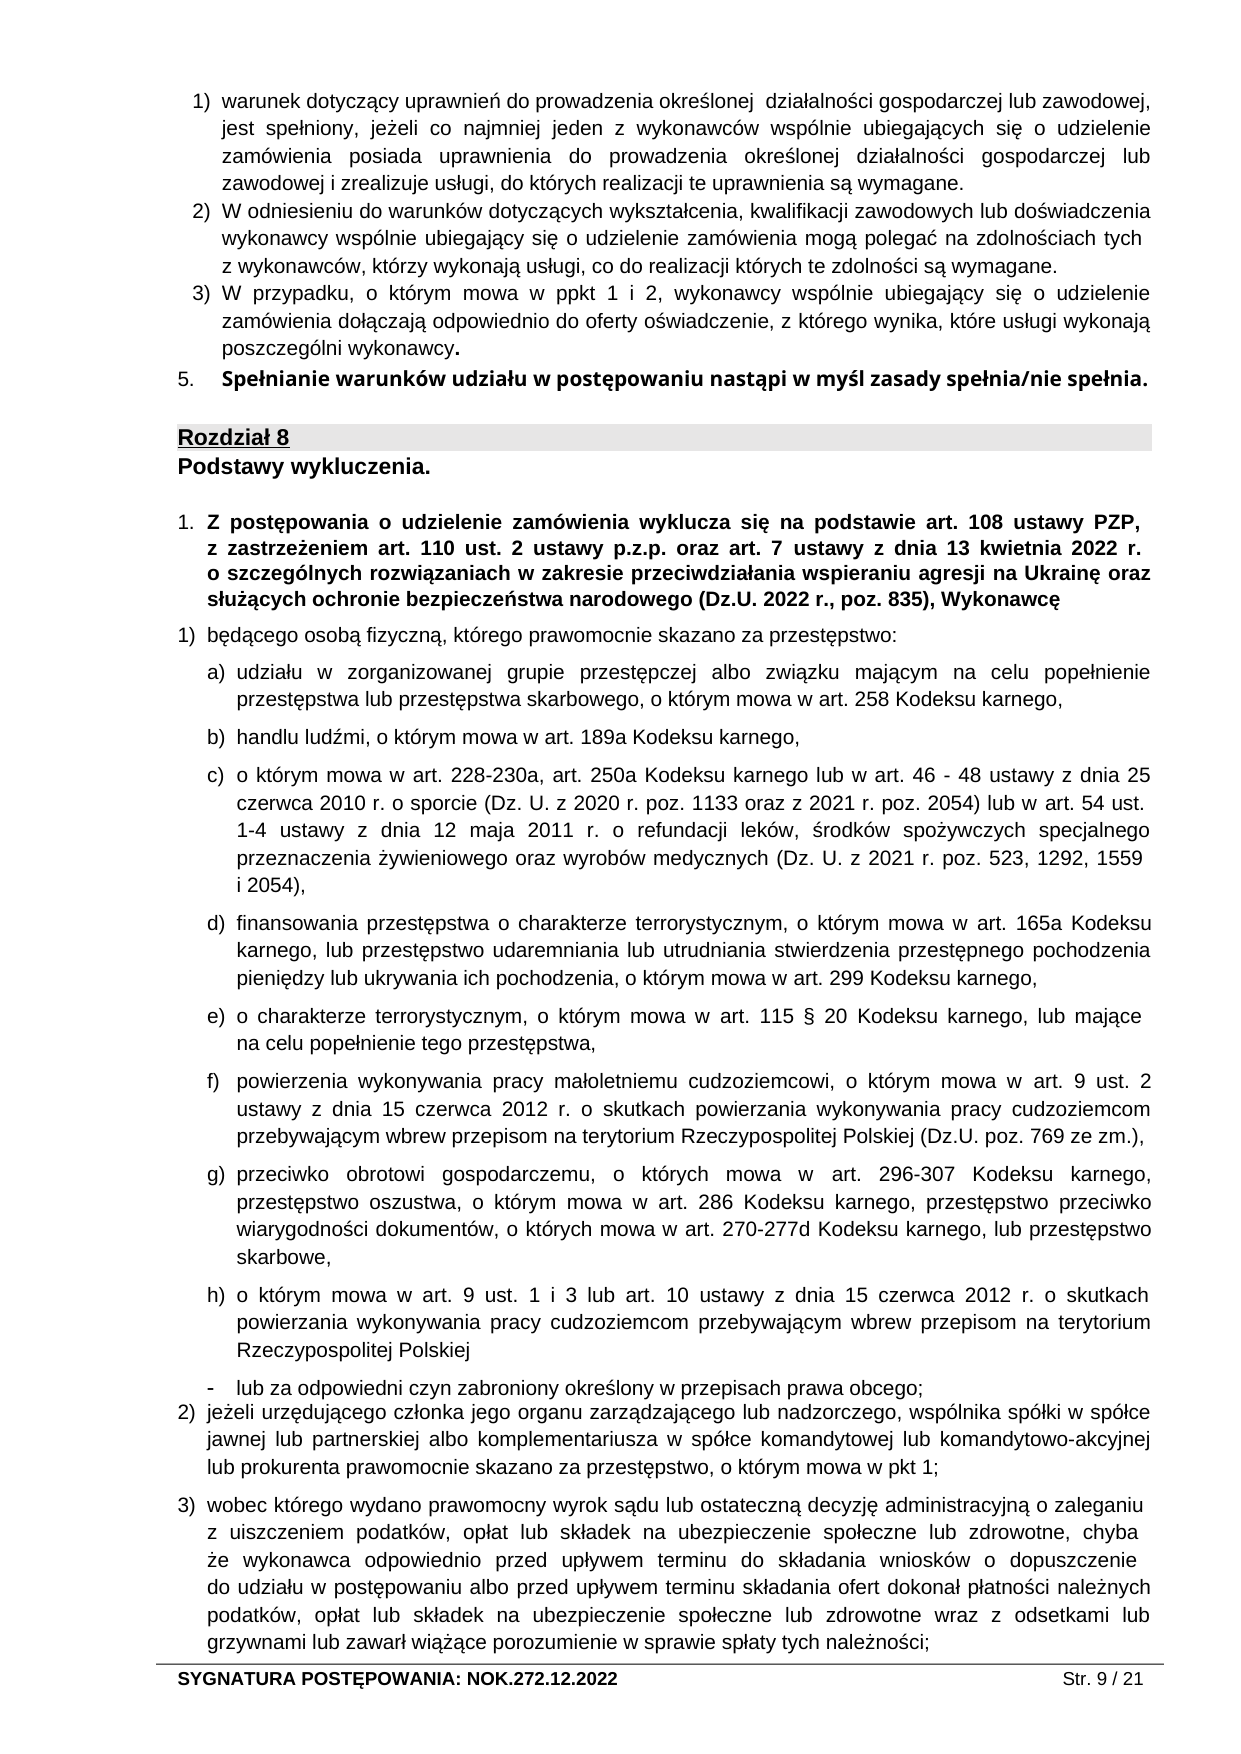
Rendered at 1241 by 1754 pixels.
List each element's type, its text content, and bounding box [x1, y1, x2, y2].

list Z postępowania o udzielenie zamówienia wyklucza się na podstawie art. 108 ustawy PZP, z zastrzeżeniem art. 110 ust. 2 ustawy p.z.p. oraz art. 7 ustawy z dnia 13 kwietnia 2022 r. o szczególnych rozwiązaniach w zakresie przeciwdziałania wspieraniu agresji na Ukrainę oraz służących ochronie bezpieczeństwa narodowego (Dz.U. 2022 r., poz. 835), Wykonawcę [177, 509, 1152, 611]
list warunek dotyczący uprawnień do prowadzenia określonej działalności gospodarczej lub zawodowej, jest spełniony, jeżeli co najmniej jeden z wykonawców wspólnie ubiegających się o udzielenie zamówienia posiada uprawnienia do prowadzenia określonej działalności gospodarczej lub zawodowej i zrealizuje usługi, do których realizacji te uprawnienia są wymagane. [192, 89, 1152, 195]
list o którym mowa w art. 9 ust. 1 i 3 lub art. 10 ustawy z dnia 15 czerwca 2012 r. o skutkach powierzania wykonywania pracy cudzoziemcom przebywającym wbrew przepisom na terytorium Rzeczypospolitej Polskiej [207, 1282, 1152, 1361]
text Rozdział 8 [177, 424, 1152, 451]
list o charakterze terrorystycznym, o którym mowa w art. 115 § 20 Kodeksu karnego, lub mające na celu popełnienie tego przestępstwa, [207, 1004, 1152, 1055]
list udziału w zorganizowanej grupie przestępczej albo związku mającym na celu popełnienie przestępstwa lub przestępstwa skarbowego, o którym mowa w art. 258 Kodeksu karnego, [207, 659, 1152, 711]
list jeżeli urzędującego członka jego organu zarządzającego lub nadzorczego, wspólnika spółki w spółce jawnej lub partnerskiej albo komplementariusza w spółce komandytowej lub komandytowo-akcyjnej lub prokurenta prawomocnie skazano za przestępstwo, o którym mowa w pkt 1; [177, 1399, 1152, 1478]
list wobec którego wydano prawomocny wyrok sądu lub ostateczną decyzję administracyjną o zaleganiu z uiszczeniem podatków, opłat lub składek na ubezpieczenie społeczne lub zdrowotne, chyba że wykonawca odpowiednio przed upływem terminu do składania wniosków o dopuszczenie do udziału w postępowaniu albo przed upływem terminu składania ofert dokonał płatności należnych podatków, opłat lub składek na ubezpieczenie społeczne lub zdrowotne wraz z odsetkami lub grzywnami lub zawarł wiążące porozumienie w sprawie spłaty tych należności; [177, 1492, 1152, 1654]
list handlu ludźmi, o którym mowa w art. 189a Kodeksu karnego, [207, 725, 1152, 749]
list przeciwko obrotowi gospodarczemu, o których mowa w art. 296-307 Kodeksu karnego, przestępstwo oszustwa, o którym mowa w art. 286 Kodeksu karnego, przestępstwo przeciwko wiarygodności dokumentów, o których mowa w art. 270-277d Kodeksu karnego, lub przestępstwo skarbowe, [207, 1162, 1152, 1268]
list o którym mowa w art. 228-230a, art. 250a Kodeksu karnego lub w art. 46 - 48 ustawy z dnia 25 czerwca 2010 r. o sporcie (Dz. U. z 2020 r. poz. 1133 oraz z 2021 r. poz. 2054) lub w art. 54 ust. 1-4 ustawy z dnia 12 maja 2011 r. o refundacji leków, środków spożywczych specjalnego przeznaczenia żywieniowego oraz wyrobów medycznych (Dz. U. z 2021 r. poz. 523, 1292, 1559 i 2054), [207, 763, 1152, 897]
list finansowania przestępstwa o charakterze terrorystycznym, o którym mowa w art. 165a Kodeksu karnego, lub przestępstwo udaremniania lub utrudniania stwierdzenia przestępnego pochodzenia pieniędzy lub ukrywania ich pochodzenia, o którym mowa w art. 299 Kodeksu karnego, [207, 911, 1152, 990]
text Podstawy wykluczenia. [177, 453, 1152, 479]
list powierzenia wykonywania pracy małoletniemu cudzoziemcowi, o którym mowa w art. 9 ust. 2 ustawy z dnia 15 czerwca 2012 r. o skutkach powierzania wykonywania pracy cudzoziemcom przebywającym wbrew przepisom na terytorium Rzeczypospolitej Polskiej (Dz.U. poz. 769 ze zm.), [207, 1069, 1152, 1148]
list będącego osobą fizyczną, którego prawomocnie skazano za przestępstwo: [177, 623, 1152, 647]
list W odniesieniu do warunków dotyczących wykształcenia, kwalifikacji zawodowych lub doświadczenia wykonawcy wspólnie ubiegający się o udzielenie zamówienia mogą polegać na zdolnościach tych z wykonawców, którzy wykonają usługi, co do realizacji których te zdolności są wymagane. [192, 199, 1152, 278]
list Spełnianie warunków udziału w postępowaniu nastąpi w myśl zasady spełnia/nie spełnia. [177, 364, 1152, 392]
list W przypadku, o którym mowa w ppkt 1 i 2, wykonawcy wspólnie ubiegający się o udzielenie zamówienia dołączają odpowiednio do oferty oświadczenie, z którego wynika, które usługi wykonają poszczególni wykonawcy. [192, 281, 1152, 360]
list lub za odpowiedni czyn zabroniony określony w przepisach prawa obcego; [207, 1375, 1152, 1399]
